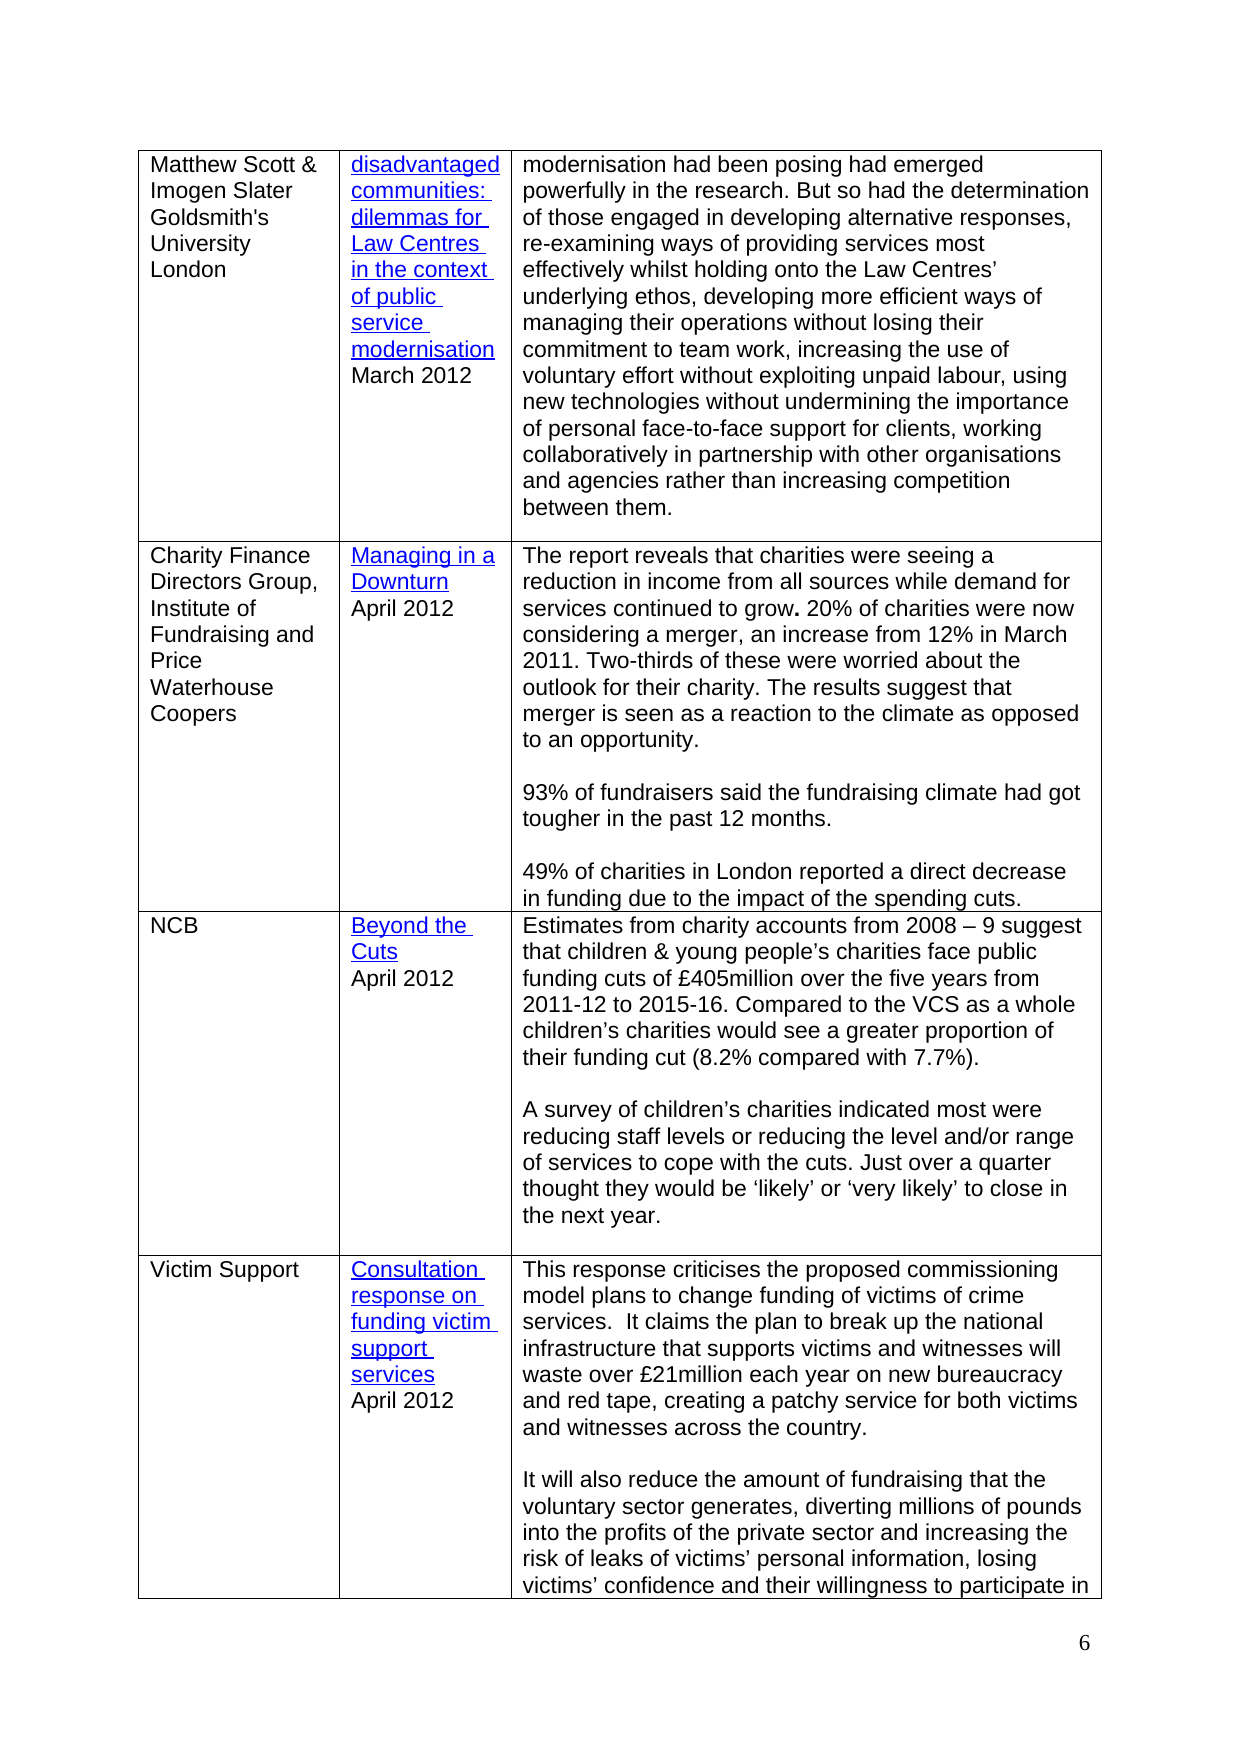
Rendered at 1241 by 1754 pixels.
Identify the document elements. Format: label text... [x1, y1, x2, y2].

table_cell Estimates from charity accounts from 2008 – 9 suggest that children & young people’s charities face public funding cuts of £405million over the five years from 2011-12 to 2015-16. Compared to the VCS as a whole children’s charities would see a greater proportion of their funding cut (8.2% compared with 7.7%). A survey of children’s charities indicated most were reducing staff levels or reducing the level and/or range of services to cope with the cuts. Just over a quarter thought they would be ‘likely’ or ‘very likely’ to close in the next year. [512, 912, 1101, 1254]
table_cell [139, 151, 339, 541]
table_cell The report reveals that charities were seeing a reduction in income from all sources while demand for services continued to grow. 20% of charities were now considering a merger, an increase from 12% in March 2011. Two-thirds of these were worried about the outlook for their charity. The results suggest that merger is seen as a reaction to the climate as opposed to an opportunity. 93% of fundraisers said the fundraising climate had got tougher in the past 12 months. 49% of charities in London reported a direct decrease in funding due to the impact of the spending cuts. [512, 542, 1101, 911]
table_cell NCB [139, 912, 339, 1254]
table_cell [512, 151, 1101, 541]
table_cell Managing in a Downturn April 2012 [340, 542, 511, 911]
table_cell Victim Support [139, 1256, 339, 1598]
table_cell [340, 151, 511, 541]
table_cell Charity Finance Directors Group, Institute of Fundraising and Price Waterhouse Coopers [139, 542, 339, 911]
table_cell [512, 1256, 1101, 1598]
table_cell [340, 1256, 511, 1598]
table_cell Beyond the Cuts April 2012 [340, 912, 511, 1254]
